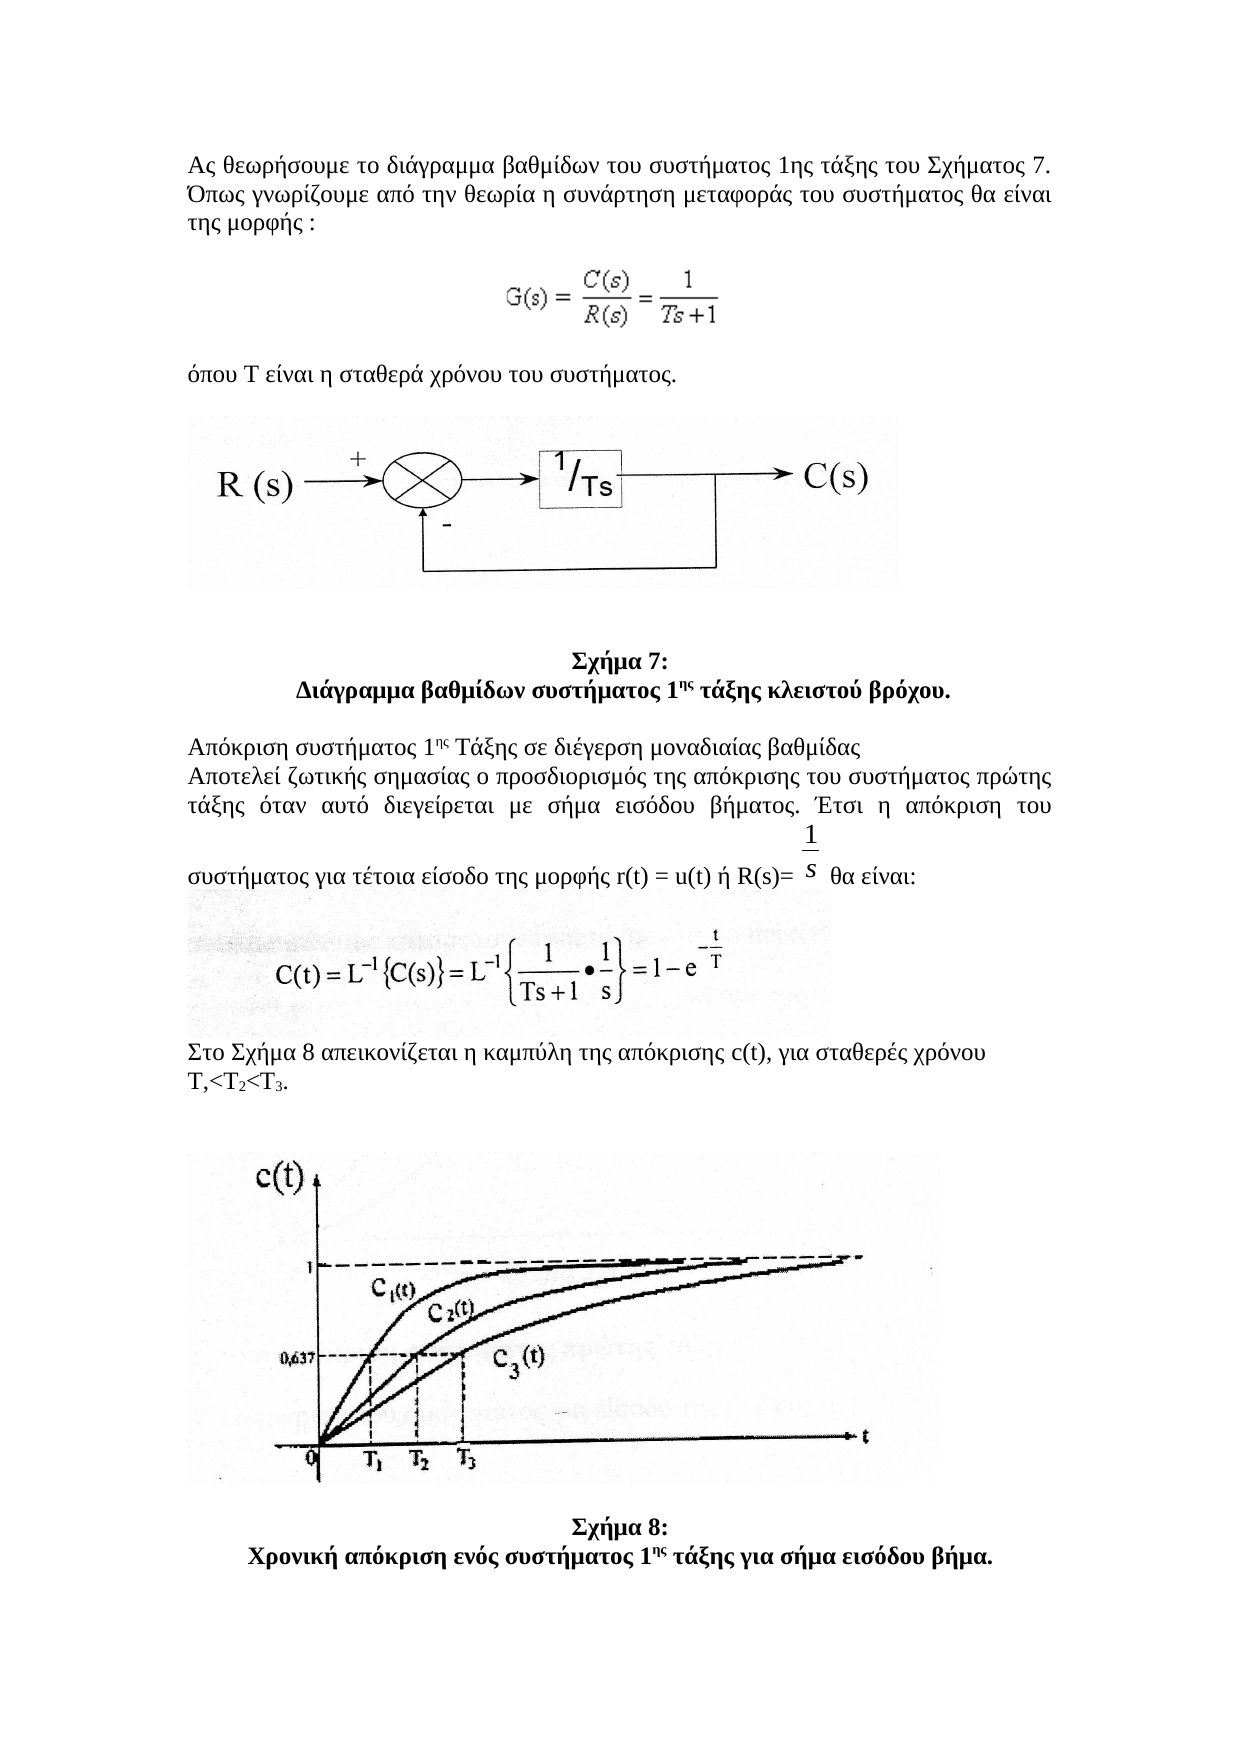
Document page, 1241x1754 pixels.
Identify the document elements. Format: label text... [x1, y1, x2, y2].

text Στο Σχήμα 8 απεικονίζεται η καμπύλη της απόκρισης c(t), για σταθερές χρόνου [187, 1037, 1053, 1066]
picture [506, 265, 734, 331]
text Διάγραμμα βαθμίδων συστήματος 1ης τάξης κλειστού βρόχου. [187, 675, 1053, 704]
text Αποτελεί ζωτικής σημασίας ο προσδιορισμός της απόκρισης του συστήματος πρώτης τάξης όταν αυτό διεγείρεται με σήμα εισόδου βήματος. Έτσι η απόκριση του συστήματος για τέτοια είσοδο της μορφής r(t) = u(t) ή R(s)= θα είναι: [187, 761, 1053, 890]
text Σχήμα 7: [187, 646, 1053, 675]
text Χρονική απόκριση ενός συστήματος 1ης τάξης για σήμα εισόδου βήμα. [187, 1541, 1053, 1569]
picture [187, 416, 899, 589]
text Απόκριση συστήματος 1ης Τάξης σε διέγερση μοναδιαίας βαθμίδας [187, 732, 1053, 761]
text Σχήμα 8: [187, 1512, 1053, 1541]
text Ας θεωρήσουμε το διάγραμμα βαθμίδων του συστήματος 1ης τάξης του Σχήματος 7. Όπως γνωρίζουμε από την θεωρία η συνάρτηση μεταφοράς του συστήματος θα είναι της μορφής : [187, 150, 1053, 236]
picture [187, 889, 832, 1038]
picture [187, 1152, 940, 1484]
text Τ,<Τ2<Τ3. [187, 1066, 1053, 1095]
text όπου Τ είναι η σταθερά χρόνου του συστήματος. [187, 359, 1053, 388]
